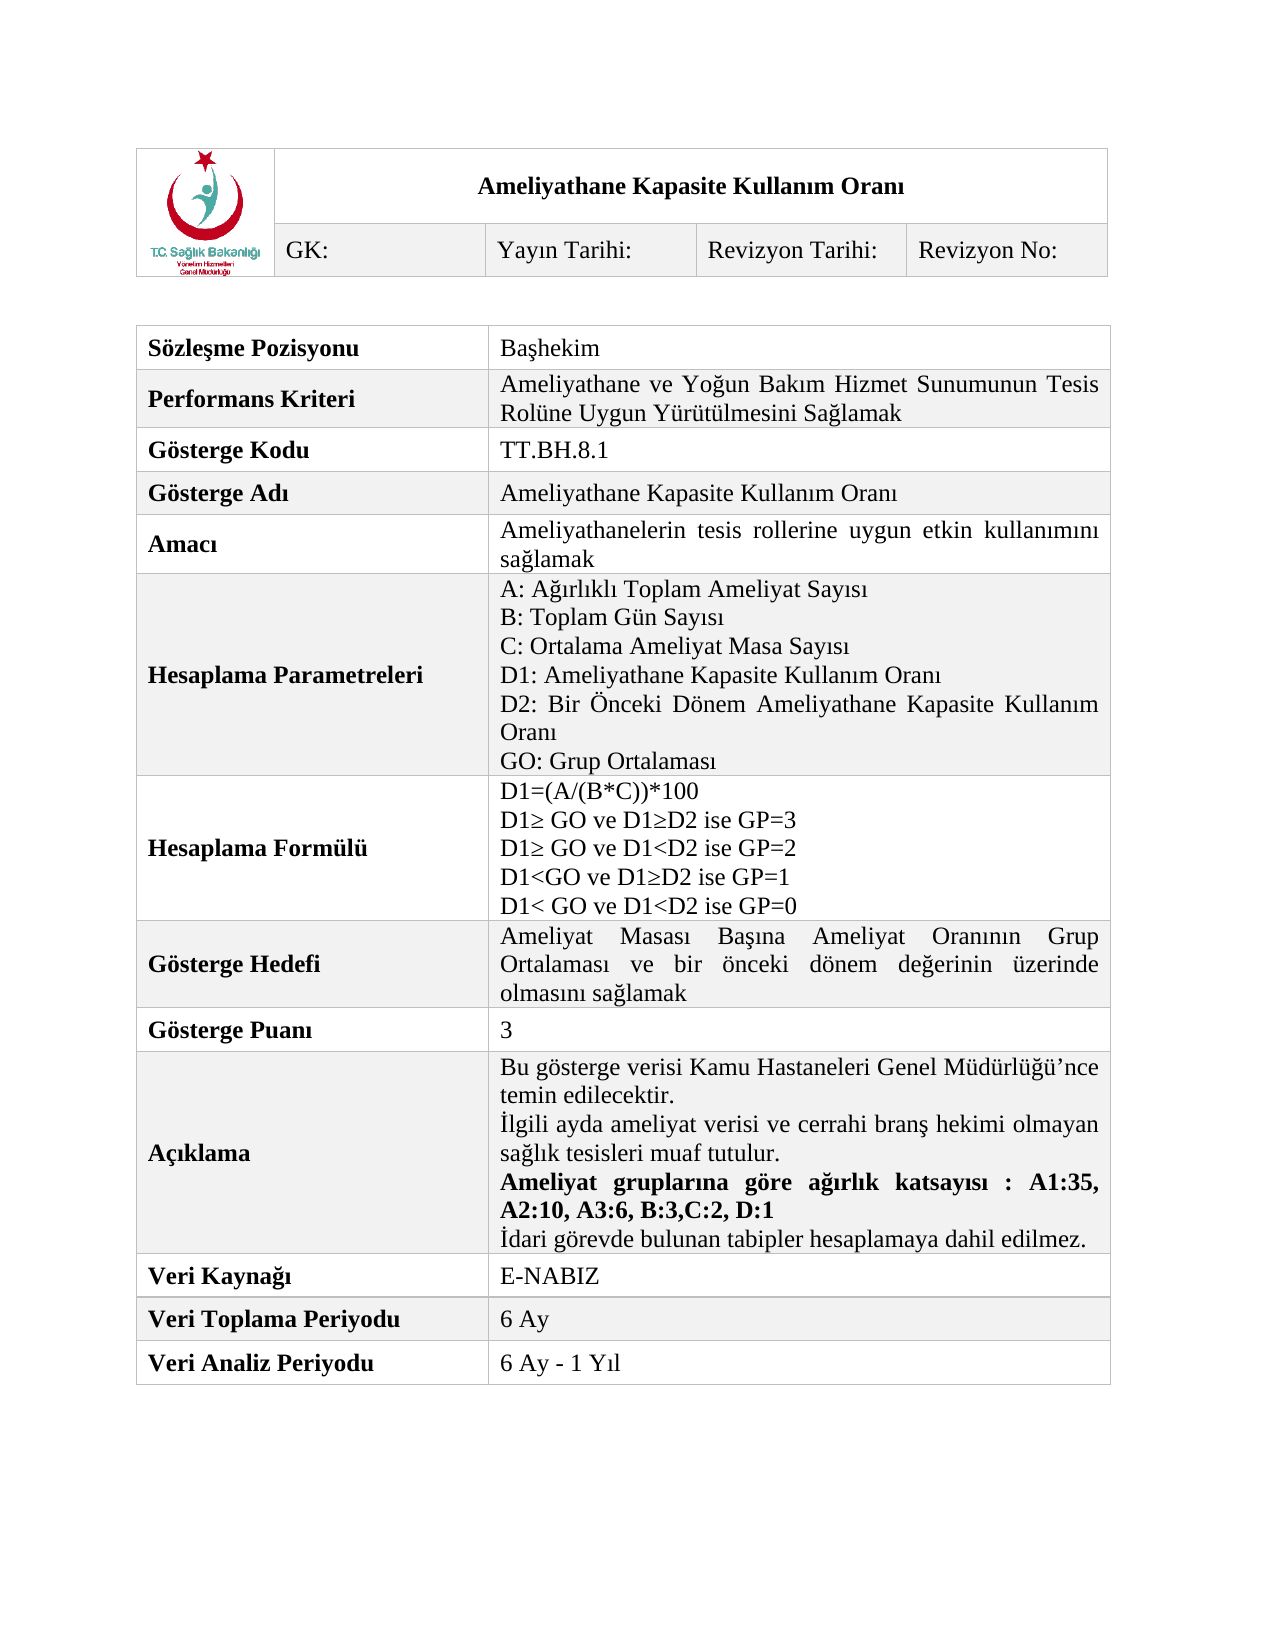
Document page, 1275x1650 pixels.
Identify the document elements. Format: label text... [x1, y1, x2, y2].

table_cell 6 Ay - 1 Yıl [489, 1341, 1110, 1383]
table_cell Gösterge Hedefi [137, 921, 488, 1007]
table_cell Performans Kriteri [137, 370, 488, 427]
table_header Sözleşme Pozisyonu [137, 326, 488, 368]
table_cell Açıklama [137, 1052, 488, 1253]
table_cell Revizyon Tarihi: [697, 224, 906, 276]
table_cell GK: [275, 224, 485, 276]
table_header Ameliyathane Kapasite Kullanım Oranı [275, 149, 1107, 223]
table_cell Veri Analiz Periyodu [137, 1341, 488, 1383]
table_cell Amacı [137, 515, 488, 573]
table_cell Ameliyathane Kapasite Kullanım Oranı [489, 472, 1110, 514]
table_cell Gösterge Kodu [137, 428, 488, 471]
table_header [264, 149, 274, 276]
picture [147, 148, 264, 277]
table_cell TT.BH.8.1 [489, 428, 1110, 471]
table_header Başhekim [489, 326, 1110, 368]
table_cell Gösterge Adı [137, 472, 488, 514]
table_cell Ameliyathane ve Yoğun Bakım Hizmet Sunumunun Tesis Rolüne Uygun Yürütülmesini Sağlamak [489, 370, 1110, 427]
table_header [137, 149, 147, 276]
table_cell D1=(A/(B*C))*100 D1≥ GO ve D1≥D2 ise GP=3 D1≥ GO ve D1<D2 ise GP=2 D1<GO ve D1≥D2 ise GP=1 D1< GO ve D1<D2 ise GP=0 [489, 776, 1110, 920]
table_cell 3 [489, 1008, 1110, 1051]
table_cell Revizyon No: [907, 224, 1107, 276]
table_cell Gösterge Puanı [137, 1008, 488, 1051]
table_cell Hesaplama Formülü [137, 776, 488, 920]
table_cell Bu gösterge verisi Kamu Hastaneleri Genel Müdürlüğü’nce temin edilecektir. İlgili ayda ameliyat verisi ve cerrahi branş hekimi olmayan sağlık tesisleri muaf tutulur. Ameliyat gruplarına göre ağırlık katsayısı : A1:35, A2:10, A3:6, B:3,C:2, D:1 İdari görevde bulunan tabipler hesaplamaya dahil edilmez. [489, 1052, 1110, 1253]
table_cell E-NABIZ [489, 1254, 1110, 1296]
table_cell A: Ağırlıklı Toplam Ameliyat Sayısı B: Toplam Gün Sayısı C: Ortalama Ameliyat Masa Sayısı D1: Ameliyathane Kapasite Kullanım Oranı D2: Bir Önceki Dönem Ameliyathane Kapasite Kullanım Oranı GO: Grup Ortalaması [489, 574, 1110, 775]
table_cell Veri Kaynağı [137, 1254, 488, 1296]
table_cell Veri Toplama Periyodu [137, 1298, 488, 1340]
table_cell Yayın Tarihi: [486, 224, 696, 276]
table_cell 6 Ay [489, 1298, 1110, 1340]
table_cell Ameliyat Masası Başına Ameliyat Oranının Grup Ortalaması ve bir önceki dönem değerinin üzerinde olmasını sağlamak [489, 921, 1110, 1007]
table_cell Hesaplama Parametreleri [137, 574, 488, 775]
table_cell Ameliyathanelerin tesis rollerine uygun etkin kullanımını sağlamak [489, 515, 1110, 573]
